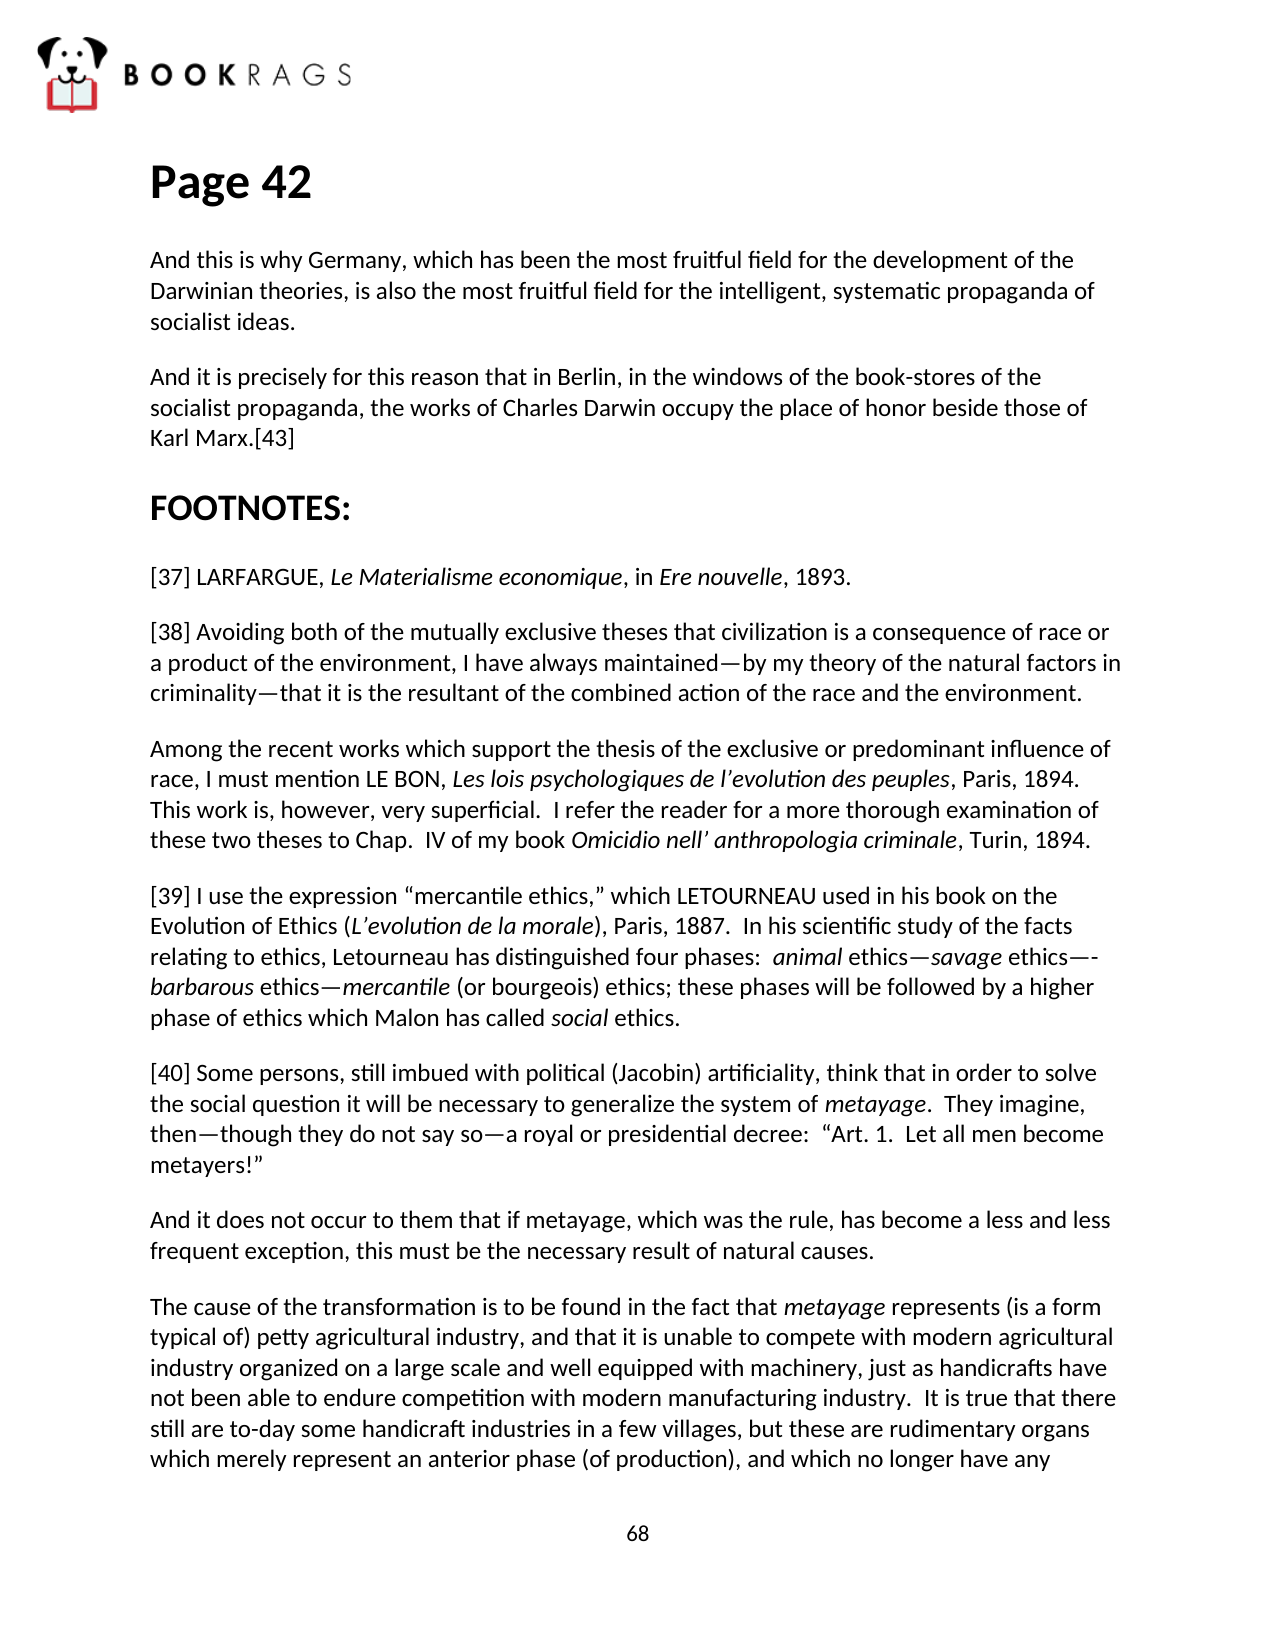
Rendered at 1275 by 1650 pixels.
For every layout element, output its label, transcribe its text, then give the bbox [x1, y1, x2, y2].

text [39] I use the expression “mercantile ethics,” which LETOURNEAU used in his book on the Evolution of Ethics (L’evolution de la morale), Paris, 1887. In his scientific study of the facts relating to ethics, Letourneau has distinguished four phases: animal ethics—­savage ethics—­barbarous ethics—­mercantile (or bourgeois) ethics; these phases will be followed by a higher phase of ethics which Malon has called social ethics. [150, 880, 1125, 1033]
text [150, 1291, 1125, 1474]
text And this is why Germany, which has been the most fruitful field for the development of the Darwinian theories, is also the most fruitful field for the intelligent, systematic propaganda of socialist ideas. [150, 244, 1125, 336]
text Among the recent works which support the thesis of the exclusive or predominant influence of race, I must mention LE BON, Les lois psychologiques de l’evolution des peuples, Paris, 1894. This work is, however, very superficial. I refer the reader for a more thorough examination of these two theses to Chap. IV of my book Omicidio nell’ anthropologia criminale, Turin, 1894. [150, 733, 1125, 855]
text [38] Avoiding both of the mutually exclusive theses that civilization is a consequence of race or a product of the environment, I have always maintained—­by my theory of the natural factors in criminality—­that it is the resultant of the combined action of the race and the environment. [150, 616, 1125, 708]
text And it is precisely for this reason that in Berlin, in the windows of the book-stores of the socialist propaganda, the works of Charles Darwin occupy the place of honor beside those of Karl Marx.[43] [150, 361, 1125, 453]
text FOOTNOTES: [150, 484, 1125, 530]
text And it does not occur to them that if metayage, which was the rule, has become a less and less frequent exception, this must be the necessary result of natural causes. [150, 1205, 1125, 1266]
text [37] LARFARGUE, Le Materialisme economique, in Ere nouvelle, 1893. [150, 561, 1125, 591]
text [40] Some persons, still imbued with political (Jacobin) artificiality, think that in order to solve the social question it will be necessary to generalize the system of metayage. They imagine, then—­though they do not say so—­a royal or presidential decree: “Art. 1. Let all men become metayers!” [150, 1058, 1125, 1180]
text Page 42 [150, 150, 1125, 211]
picture [37, 37, 351, 113]
